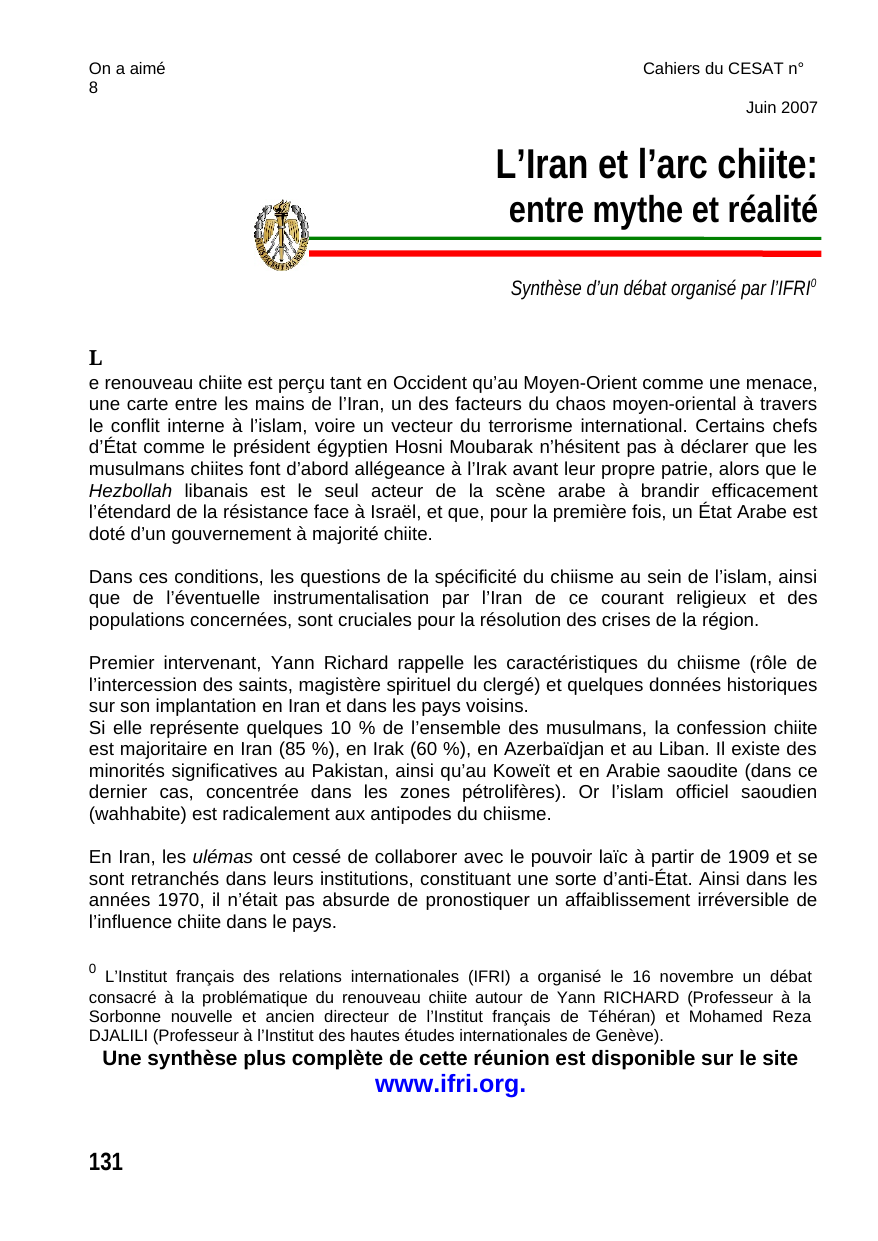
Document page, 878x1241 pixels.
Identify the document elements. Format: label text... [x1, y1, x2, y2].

text Premier intervenant, Yann Richard rappelle les caractéristiques du chiisme (rôle de l’intercession des saints, magistère spirituel du clergé) et quelques données historiques sur son implantation en Iran et dans les pays voisins. [89, 652, 818, 717]
text En Iran, les ulémas ont cessé de collaborer avec le pouvoir laïc à partir de 1909 et se sont retranchés dans leurs institutions, constituant une sorte d’anti-État. Ainsi dans les années 1970, il n’était pas absurde de pronostiquer un affaiblissement irréversible de l’influence chiite dans le pays. [89, 846, 818, 932]
text entre mythe et réalité [89, 187, 818, 231]
picture [254, 199, 309, 271]
text Dans ces conditions, les questions de la spécificité du chiisme au sein de l’islam, ainsi que de l’éventuelle instrumentalisation par l’Iran de ce courant religieux et des populations concernées, sont cruciales pour la résolution des crises de la région. [89, 566, 818, 630]
text Synthèse d’un débat organisé par l’IFRI [89, 276, 818, 300]
text L’Iran et l’arc chiite: [89, 140, 818, 187]
text e renouveau chiite est perçu tant en Occident qu’au Moyen-Orient comme une menace, une carte entre les mains de l’Iran, un des facteurs du chaos moyen-oriental à travers le conflit interne à l’islam, voire un vecteur du terrorisme international. Certains chefs d’État comme le président égyptien Hosni Moubarak n’hésitent pas à déclarer que les musulmans chiites font d’abord allégeance à l’Irak avant leur propre patrie, alors que le Hezbollah libanais est le seul acteur de la scène arabe à brandir efficacement l’étendard de la résistance face à Israël, et que, pour la première fois, un État Arabe est doté d’un gouvernement à majorité chiite. [89, 372, 818, 544]
text Si elle représente quelques 10 % de l’ensemble des musulmans, la confession chiite est majoritaire en Iran (85 %), en Irak (60 %), en Azerbaïdjan et au Liban. Il existe des minorités significatives au Pakistan, ainsi qu’au Koweït et en Arabie saoudite (dans ce dernier cas, concentrée dans les zones pétrolifères). Or l’islam officiel saoudien (wahhabite) est radicalement aux antipodes du chiisme. [89, 717, 818, 824]
